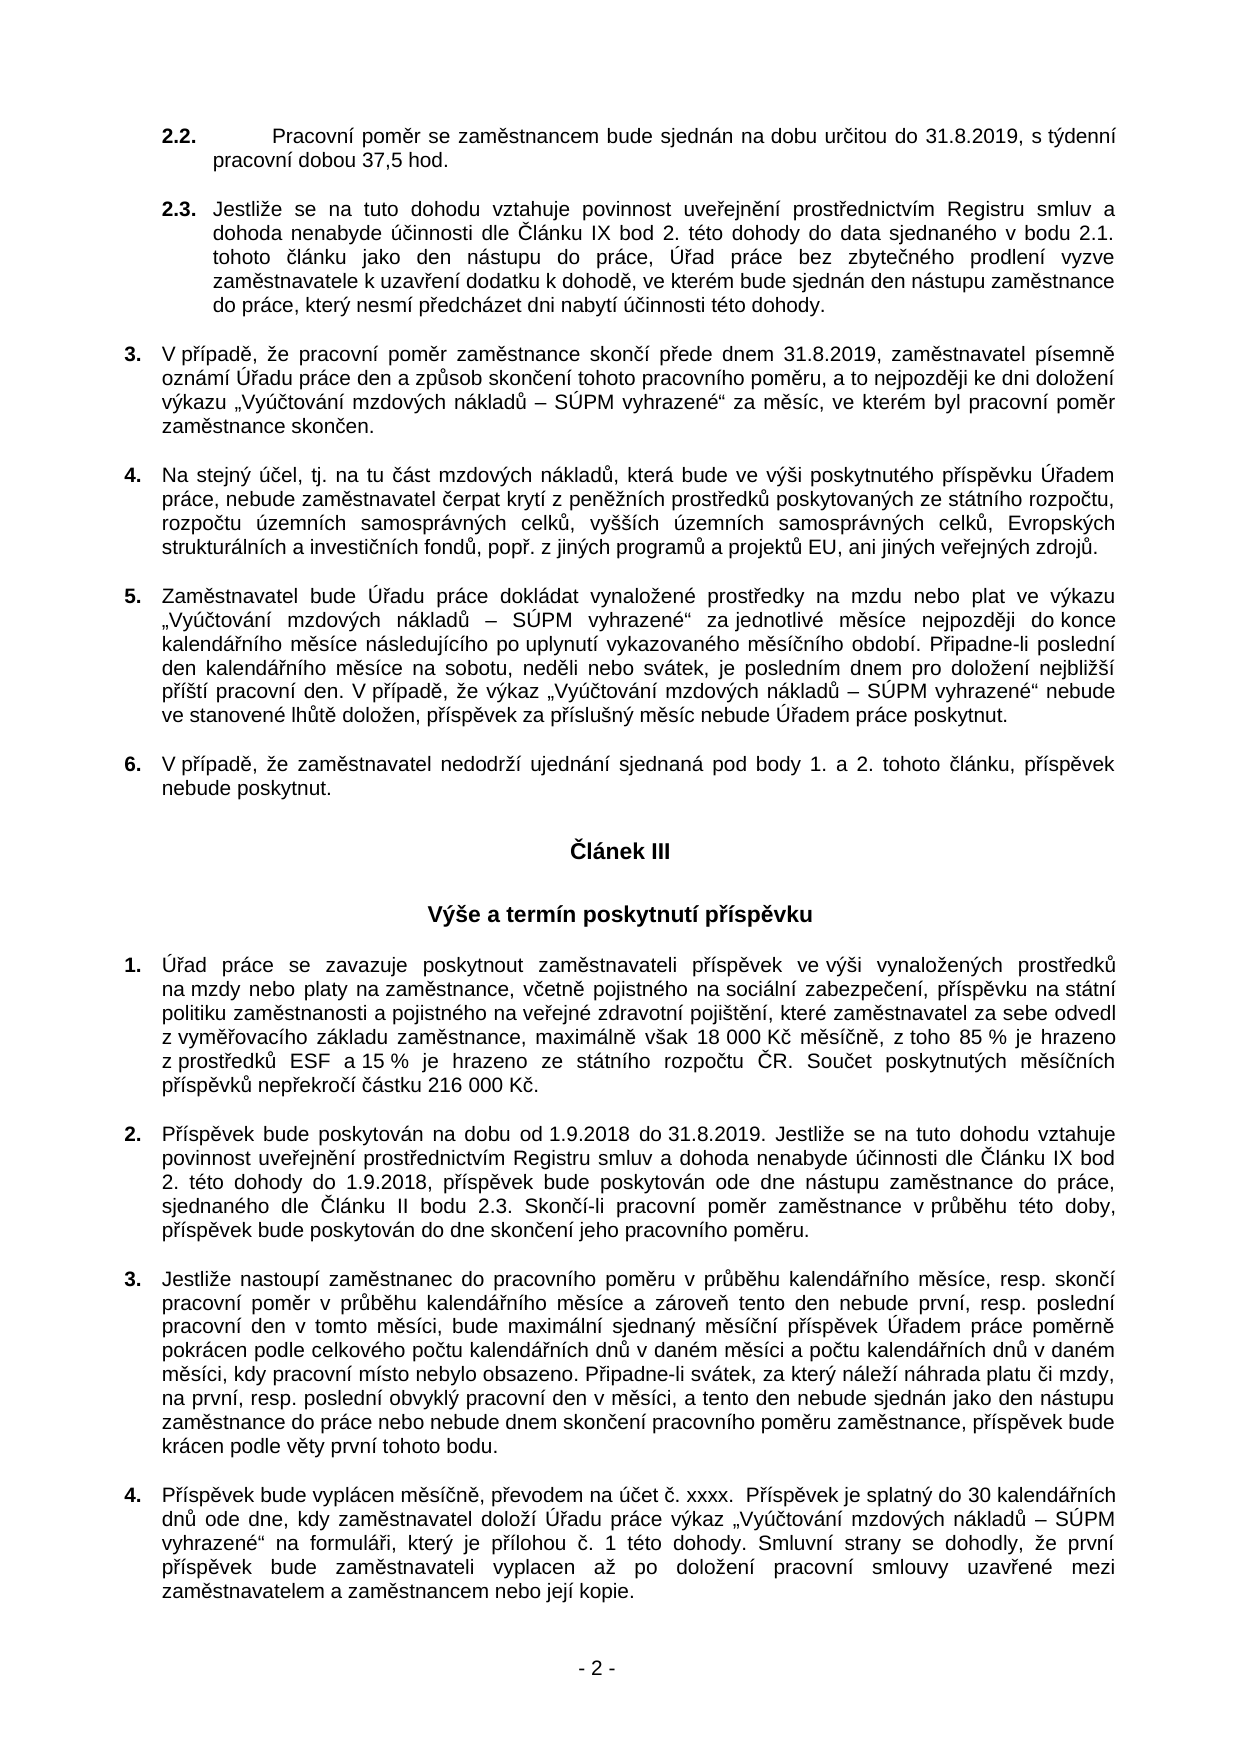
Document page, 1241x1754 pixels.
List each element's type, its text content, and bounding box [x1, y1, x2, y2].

list Příspěvek bude vyplácen měsíčně, převodem na účet č. xxxx. Příspěvek je splatný do 30 kalendářních dnů ode dne, kdy zaměstnavatel doloží Úřadu práce výkaz „Vyúčtování mzdových nákladů – SÚPM vyhrazené“ na formuláři, který je přílohou č. 1 této dohody. Smluvní strany se dohodly, že první příspěvek bude zaměstnavateli vyplacen až po doložení pracovní smlouvy uzavřené mezi zaměstnavatelem a zaměstnancem nebo její kopie. [124, 1483, 1116, 1603]
text Článek III [124, 838, 1116, 864]
list Příspěvek bude poskytován na dobu od 1.9.2018 do 31.8.2019. Jestliže se na tuto dohodu vztahuje povinnost uveřejnění prostřednictvím Registru smluv a dohoda nenabyde účinnosti dle Článku IX bod 2. této dohody do 1.9.2018, příspěvek bude poskytován ode dne nástupu zaměstnance do práce, sjednaného dle Článku II bodu 2.3. Skončí-li pracovní poměr zaměstnance v průběhu této doby, příspěvek bude poskytován do dne skončení jeho pracovního poměru. [124, 1122, 1116, 1241]
text Na stejný účel, tj. na tu část mzdových nákladů, která bude ve výši poskytnutého příspěvku Úřadem práce, nebude zaměstnavatel čerpat krytí z peněžních prostředků poskytovaných ze státního rozpočtu, rozpočtu územních samosprávných celků, vyšších územních samosprávných celků, Evropských strukturálních a investičních fondů, popř. z jiných programů a projektů EU, ani jiných veřejných zdrojů. [124, 463, 1116, 558]
list Jestliže se na tuto dohodu vztahuje povinnost uveřejnění prostřednictvím Registru smluv a dohoda nenabyde účinnosti dle Článku IX bod 2. této dohody do data sjednaného v bodu 2.1. tohoto článku jako den nástupu do práce, Úřad práce bez zbytečného prodlení vyzve zaměstnavatele k uzavření dodatku k dohodě, ve kterém bude sjednán den nástupu zaměstnance do práce, který nesmí předcházet dni nabytí účinnosti této dohody. [162, 197, 1116, 317]
list Pracovní poměr se zaměstnancem bude sjednán na dobu určitou do 31.8.2019, s týdenní pracovní dobou 37,5 hod. [162, 124, 1116, 172]
text V případě, že pracovní poměr zaměstnance skončí přede dnem 31.8.2019, zaměstnavatel písemně oznámí Úřadu práce den a způsob skončení tohoto pracovního poměru, a to nejpozději ke dni doložení výkazu „Vyúčtování mzdových nákladů – SÚPM vyhrazené“ za měsíc, ve kterém byl pracovní poměr zaměstnance skončen. [124, 342, 1116, 438]
text Výše a termín poskytnutí příspěvku [124, 901, 1116, 928]
list Jestliže nastoupí zaměstnanec do pracovního poměru v průběhu kalendářního měsíce, resp. skončí pracovní poměr v průběhu kalendářního měsíce a zároveň tento den nebude první, resp. poslední pracovní den v tomto měsíci, bude maximální sjednaný měsíční příspěvek Úřadem práce poměrně pokrácen podle celkového počtu kalendářních dnů v daném měsíci a počtu kalendářních dnů v daném měsíci, kdy pracovní místo nebylo obsazeno. Připadne-li svátek, za který náleží náhrada platu či mzdy, na první, resp. poslední obvyklý pracovní den v měsíci, a tento den nebude sjednán jako den nástupu zaměstnance do práce nebo nebude dnem skončení pracovního poměru zaměstnance, příspěvek bude krácen podle věty první tohoto bodu. [124, 1266, 1116, 1458]
text V případě, že zaměstnavatel nedodrží ujednání sjednaná pod body 1. a 2. tohoto článku, příspěvek nebude poskytnut. [124, 752, 1116, 800]
text Zaměstnavatel bude Úřadu práce dokládat vynaložené prostředky na mzdu nebo plat ve výkazu „Vyúčtování mzdových nákladů – SÚPM vyhrazené“ za jednotlivé měsíce nejpozději do konce kalendářního měsíce následujícího po uplynutí vykazovaného měsíčního období. Připadne-li poslední den kalendářního měsíce na sobotu, neděli nebo svátek, je posledním dnem pro doložení nejbližší příští pracovní den. V případě, že výkaz „Vyúčtování mzdových nákladů – SÚPM vyhrazené“ nebude ve stanovené lhůtě doložen, příspěvek za příslušný měsíc nebude Úřadem práce poskytnut. [124, 583, 1116, 727]
list Úřad práce se zavazuje poskytnout zaměstnavateli příspěvek ve výši vynaložených prostředků na mzdy nebo platy na zaměstnance, včetně pojistného na sociální zabezpečení, příspěvku na státní politiku zaměstnanosti a pojistného na veřejné zdravotní pojištění, které zaměstnavatel za sebe odvedl z vyměřovacího základu zaměstnance, maximálně však 18 000 Kč měsíčně, z toho 85 % je hrazeno z prostředků ESF a 15 % je hrazeno ze státního rozpočtu ČR. Součet poskytnutých měsíčních příspěvků nepřekročí částku 216 000 Kč. [124, 953, 1116, 1097]
